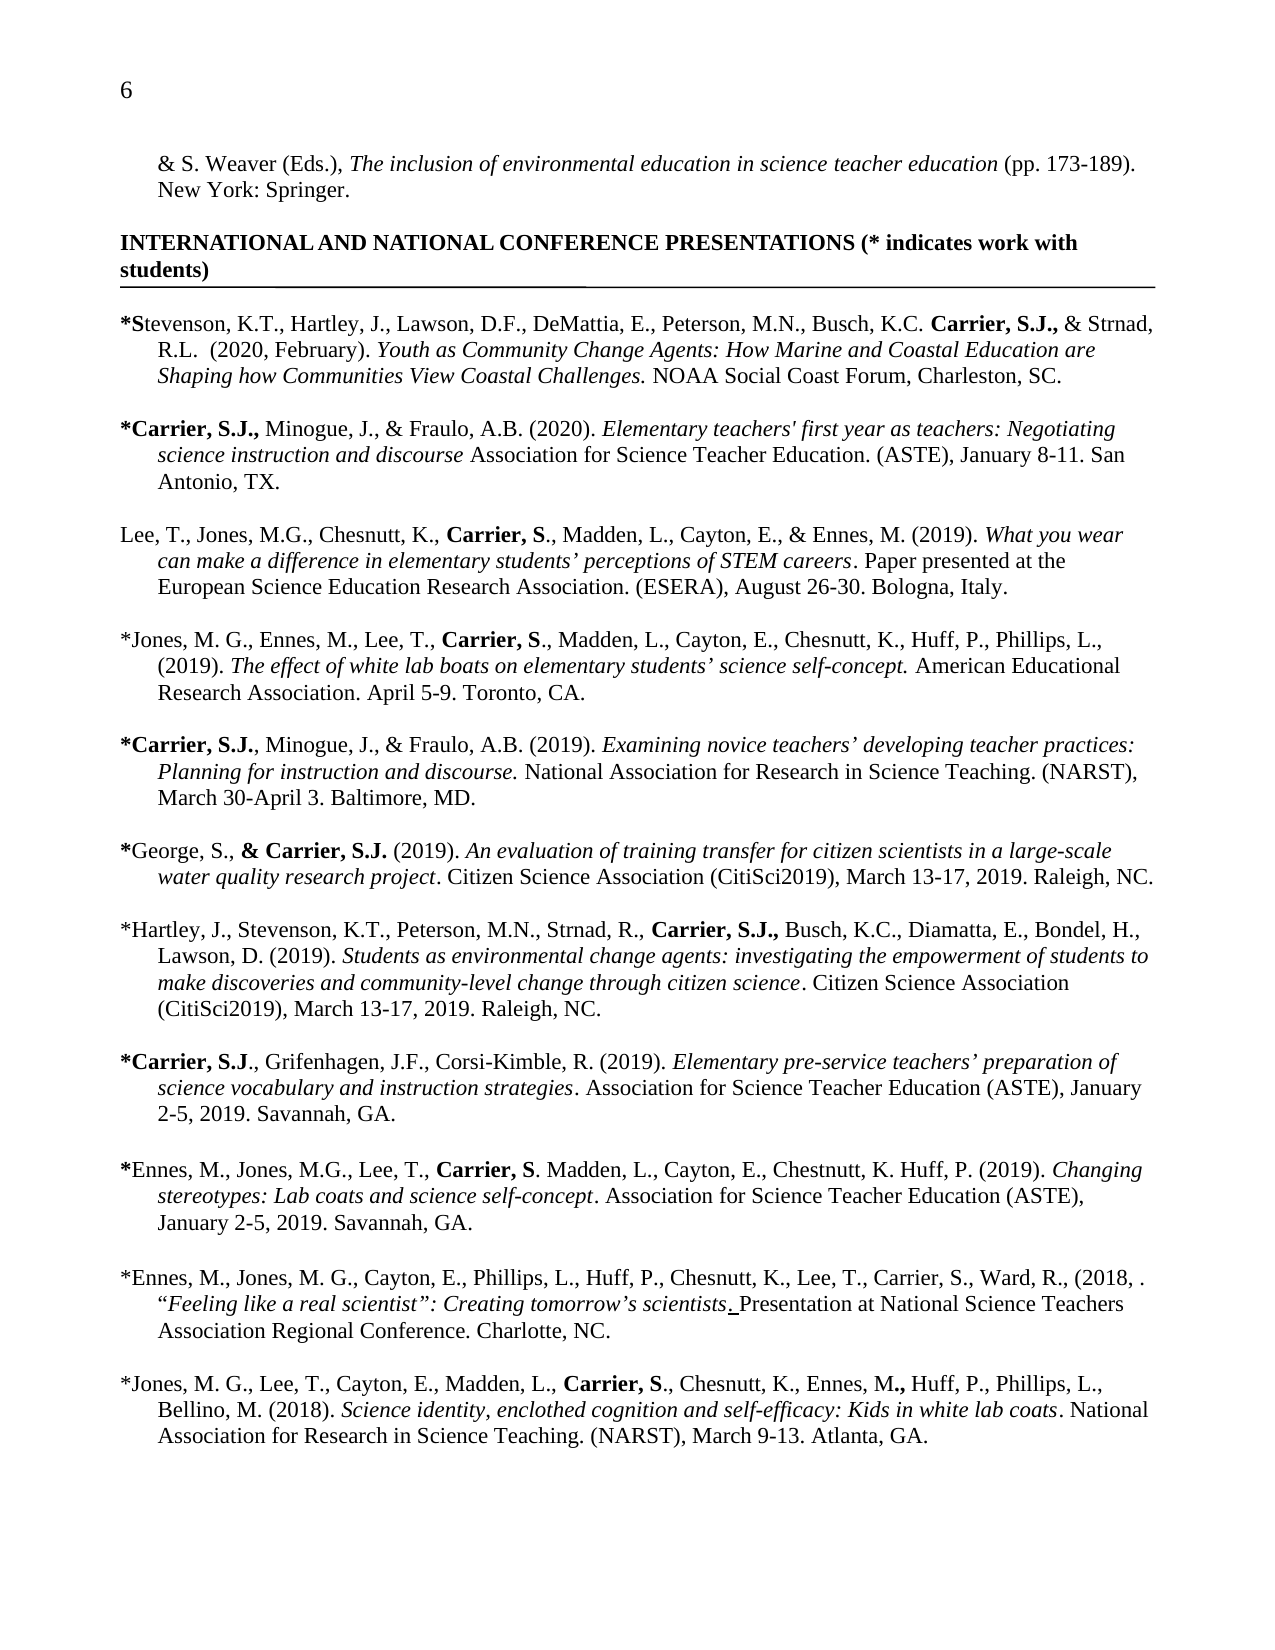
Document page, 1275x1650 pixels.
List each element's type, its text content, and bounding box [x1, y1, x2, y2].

text *Jones, M. G., Ennes, M., Lee, T., Carrier, S., Madden, L., Cayton, E., Chesnutt, K., Huff, P., Phillips, L., (2019). The effect of white lab boats on elementary students’ science self-concept. American Educational Research Association. April 5-9. Toronto, CA. [120, 626, 1155, 705]
text *Ennes, M., Jones, M.G., Lee, T., Carrier, S. Madden, L., Cayton, E., Chestnutt, K. Huff, P. (2019). Changing stereotypes: Lab coats and science self-concept. Association for Science Teacher Education (ASTE), January 2-5, 2019. Savannah, GA. [120, 1156, 1155, 1235]
text *Carrier, S.J., Minogue, J., & Fraulo, A.B. (2020). Elementary teachers' first year as teachers: Negotiating science instruction and discourse Association for Science Teacher Education. (ASTE), January 8-11. San Antonio, TX. [120, 415, 1155, 494]
text *Carrier, S.J., Grifenhagen, J.F., Corsi-Kimble, R. (2019). Elementary pre-service teachers’ preparation of science vocabulary and instruction strategies. Association for Science Teacher Education (ASTE), January 2-5, 2019. Savannah, GA. [120, 1048, 1155, 1127]
text *Hartley, J., Stevenson, K.T., Peterson, M.N., Strnad, R., Carrier, S.J., Busch, K.C., Diamatta, E., Bondel, H., Lawson, D. (2019). Students as environmental change agents: investigating the empowerment of students to make discoveries and community-level change through citizen science. Citizen Science Association (CitiSci2019), March 13-17, 2019. Raleigh, NC. [120, 916, 1155, 1021]
text *George, S., & Carrier, S.J. (2019). An evaluation of training transfer for citizen scientists in a large-scale water quality research project. Citizen Science Association (CitiSci2019), March 13-17, 2019. Raleigh, NC. [120, 837, 1155, 889]
text Lee, T., Jones, M.G., Chesnutt, K., Carrier, S., Madden, L., Cayton, E., & Ennes, M. (2019). What you wear can make a difference in elementary students’ perceptions of STEM careers. Paper presented at the European Science Education Research Association. (ESERA), August 26-30. Bologna, Italy. [120, 521, 1155, 600]
subtitle INTERNATIONAL AND NATIONAL CONFERENCE PRESENTATIONS (* indicates work with students) [120, 229, 1155, 283]
text *Carrier, S.J., Minogue, J., & Fraulo, A.B. (2019). Examining novice teachers’ developing teacher practices: Planning for instruction and discourse. National Association for Research in Science Teaching. (NARST), March 30-April 3. Baltimore, MD. [120, 731, 1155, 811]
text *Jones, M. G., Lee, T., Cayton, E., Madden, L., Carrier, S., Chesnutt, K., Ennes, M., Huff, P., Phillips, L., Bellino, M. (2018). Science identity, enclothed cognition and self-efficacy: Kids in white lab coats. National Association for Research in Science Teaching. (NARST), March 9-13. Atlanta, GA. [120, 1369, 1155, 1449]
text *Ennes, M., Jones, M. G., Cayton, E., Phillips, L., Huff, P., Chesnutt, K., Lee, T., Carrier, S., Ward, R., (2018, . “Feeling like a real scientist”: Creating tomorrow’s scientists. Presentation at National Science Teachers Association Regional Conference. Charlotte, NC. [120, 1264, 1155, 1343]
text *Stevenson, K.T., Hartley, J., Lawson, D.F., DeMattia, E., Peterson, M.N., Busch, K.C. Carrier, S.J., & Strnad, R.L. (2020, February). Youth as Community Change Agents: How Marine and Coastal Education are Shaping how Communities View Coastal Challenges. NOAA Social Coast Forum, Charleston, SC. [120, 310, 1155, 389]
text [120, 150, 1155, 203]
